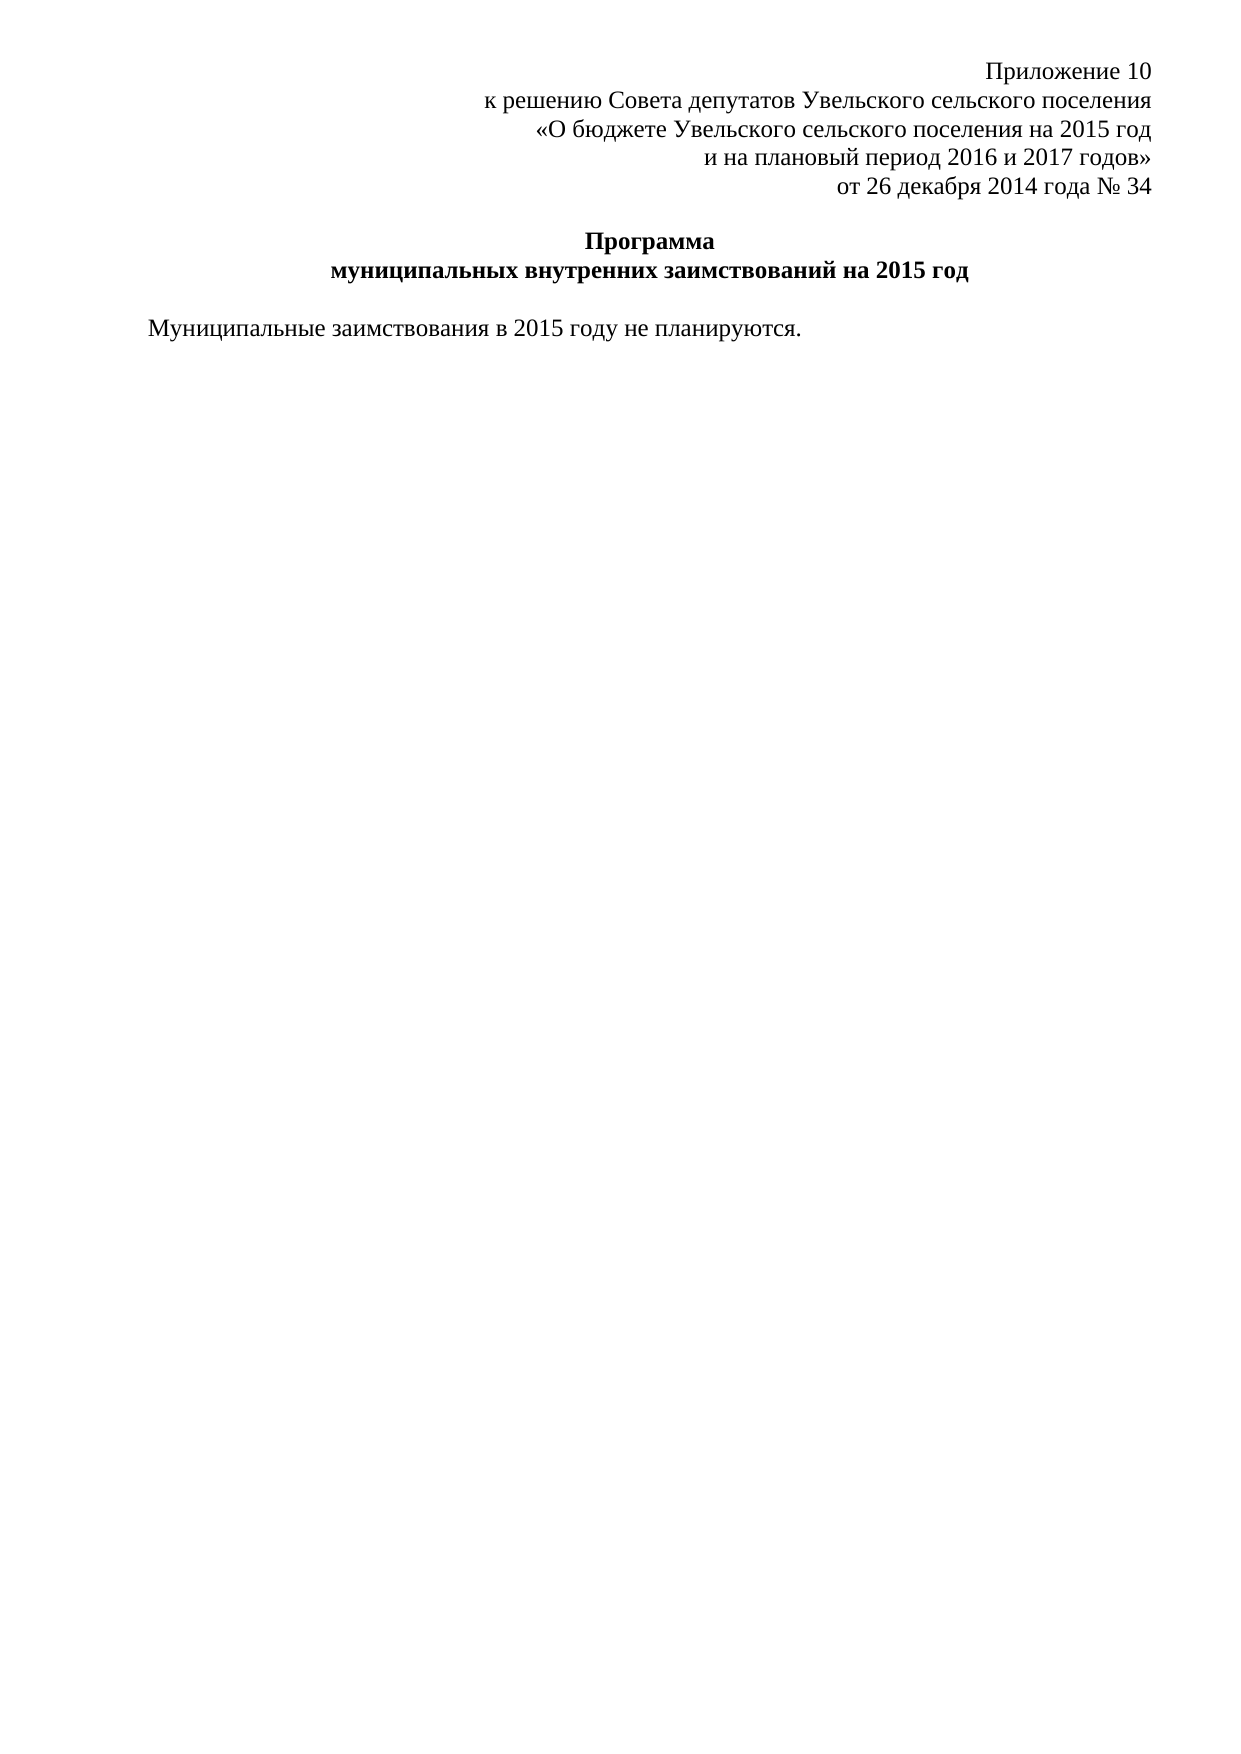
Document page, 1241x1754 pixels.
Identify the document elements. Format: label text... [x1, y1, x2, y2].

title муниципальных внутренних заимствований на 2015 год [148, 255, 1152, 284]
text «О бюджете Увельского сельского поселения на 2015 год [148, 114, 1152, 142]
text к решению Совета депутатов Увельского сельского поселения [148, 85, 1152, 114]
text Муниципальные заимствования в 2015 году не планируются. [148, 313, 1152, 341]
text и на плановый период 2016 и 2017 годов» [148, 142, 1152, 171]
title Программа [148, 226, 1152, 255]
text Приложение 10 [148, 56, 1152, 85]
text от 26 декабря 2014 года № 34 [148, 171, 1152, 200]
